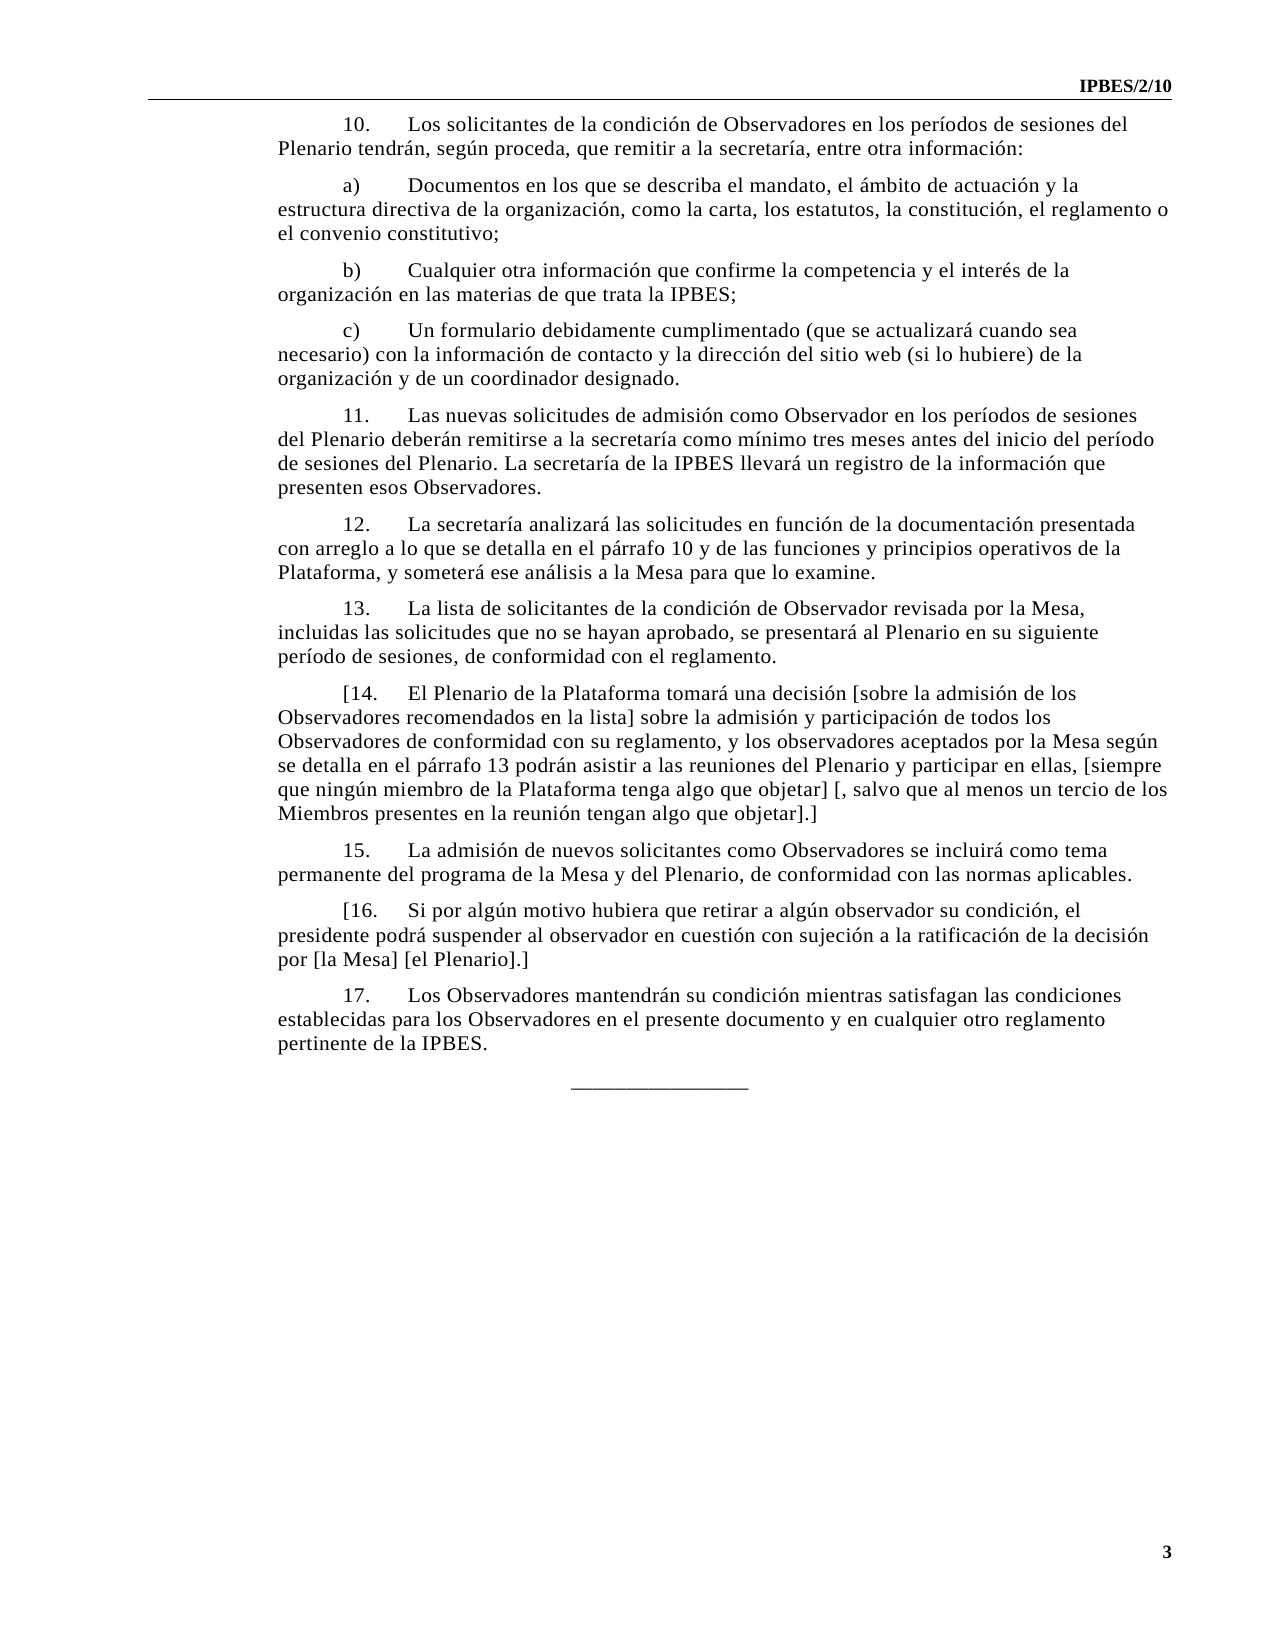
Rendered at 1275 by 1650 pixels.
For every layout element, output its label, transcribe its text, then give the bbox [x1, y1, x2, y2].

text 17. Los Observadores mantendrán su condición mientras satisfagan las condiciones establecidas para los Observadores en el presente documento y en cualquier otro reglamento pertinente de la IPBES. [278, 983, 1172, 1055]
text [16. Si por algún motivo hubiera que retirar a algún observador su condición, el presidente podrá suspender al observador en cuestión con sujeción a la ratificación de la decisión por [la Mesa] [el Plenario].] [278, 898, 1172, 971]
text 12. La secretaría analizará las solicitudes en función de la documentación presentada con arreglo a lo que se detalla en el párrafo 10 y de las funciones y principios operativos de la Plataforma, y someterá ese análisis a la Mesa para que lo examine. [278, 512, 1172, 584]
text 10. Los solicitantes de la condición de Observadores en los períodos de sesiones del Plenario tendrán, según proceda, que remitir a la secretaría, entre otra información: [278, 112, 1172, 160]
text 11. Las nuevas solicitudes de admisión como Observador en los períodos de sesiones del Plenario deberán remitirse a la secretaría como mínimo tres meses antes del inicio del período de sesiones del Plenario. La secretaría de la IPBES llevará un registro de la información que presenten esos Observadores. [278, 403, 1172, 499]
text a) Documentos en los que se describa el mandato, el ámbito de actuación y la estructura directiva de la organización, como la carta, los estatutos, la constitución, el reglamento o el convenio constitutivo; [278, 173, 1172, 245]
text c) Un formulario debidamente cumplimentado (que se actualizará cuando sea necesario) con la información de contacto y la dirección del sitio web (si lo hubiere) de la organización y de un coordinador designado. [278, 318, 1172, 390]
text [14. El Plenario de la Plataforma tomará una decisión [sobre la admisión de los Observadores recomendados en la lista] sobre la admisión y participación de todos los Observadores de conformidad con su reglamento, y los observadores aceptados por la Mesa según se detalla en el párrafo 13 podrán asistir a las reuniones del Plenario y participar en ellas, [siempre que ningún miembro de la Plataforma tenga algo que objetar] [, salvo que al menos un tercio de los Miembros presentes en la reunión tengan algo que objetar].] [278, 681, 1172, 825]
text 15. La admisión de nuevos solicitantes como Observadores se incluirá como tema permanente del programa de la Mesa y del Plenario, de conformidad con las normas aplicables. [278, 838, 1172, 886]
text b) Cualquier otra información que confirme la competencia y el interés de la organización en las materias de que trata la IPBES; [278, 257, 1172, 306]
text ________________ [148, 1068, 1172, 1093]
text 13. La lista de solicitantes de la condición de Observador revisada por la Mesa, incluidas las solicitudes que no se hayan aprobado, se presentará al Plenario en su siguiente período de sesiones, de conformidad con el reglamento. [278, 596, 1172, 668]
